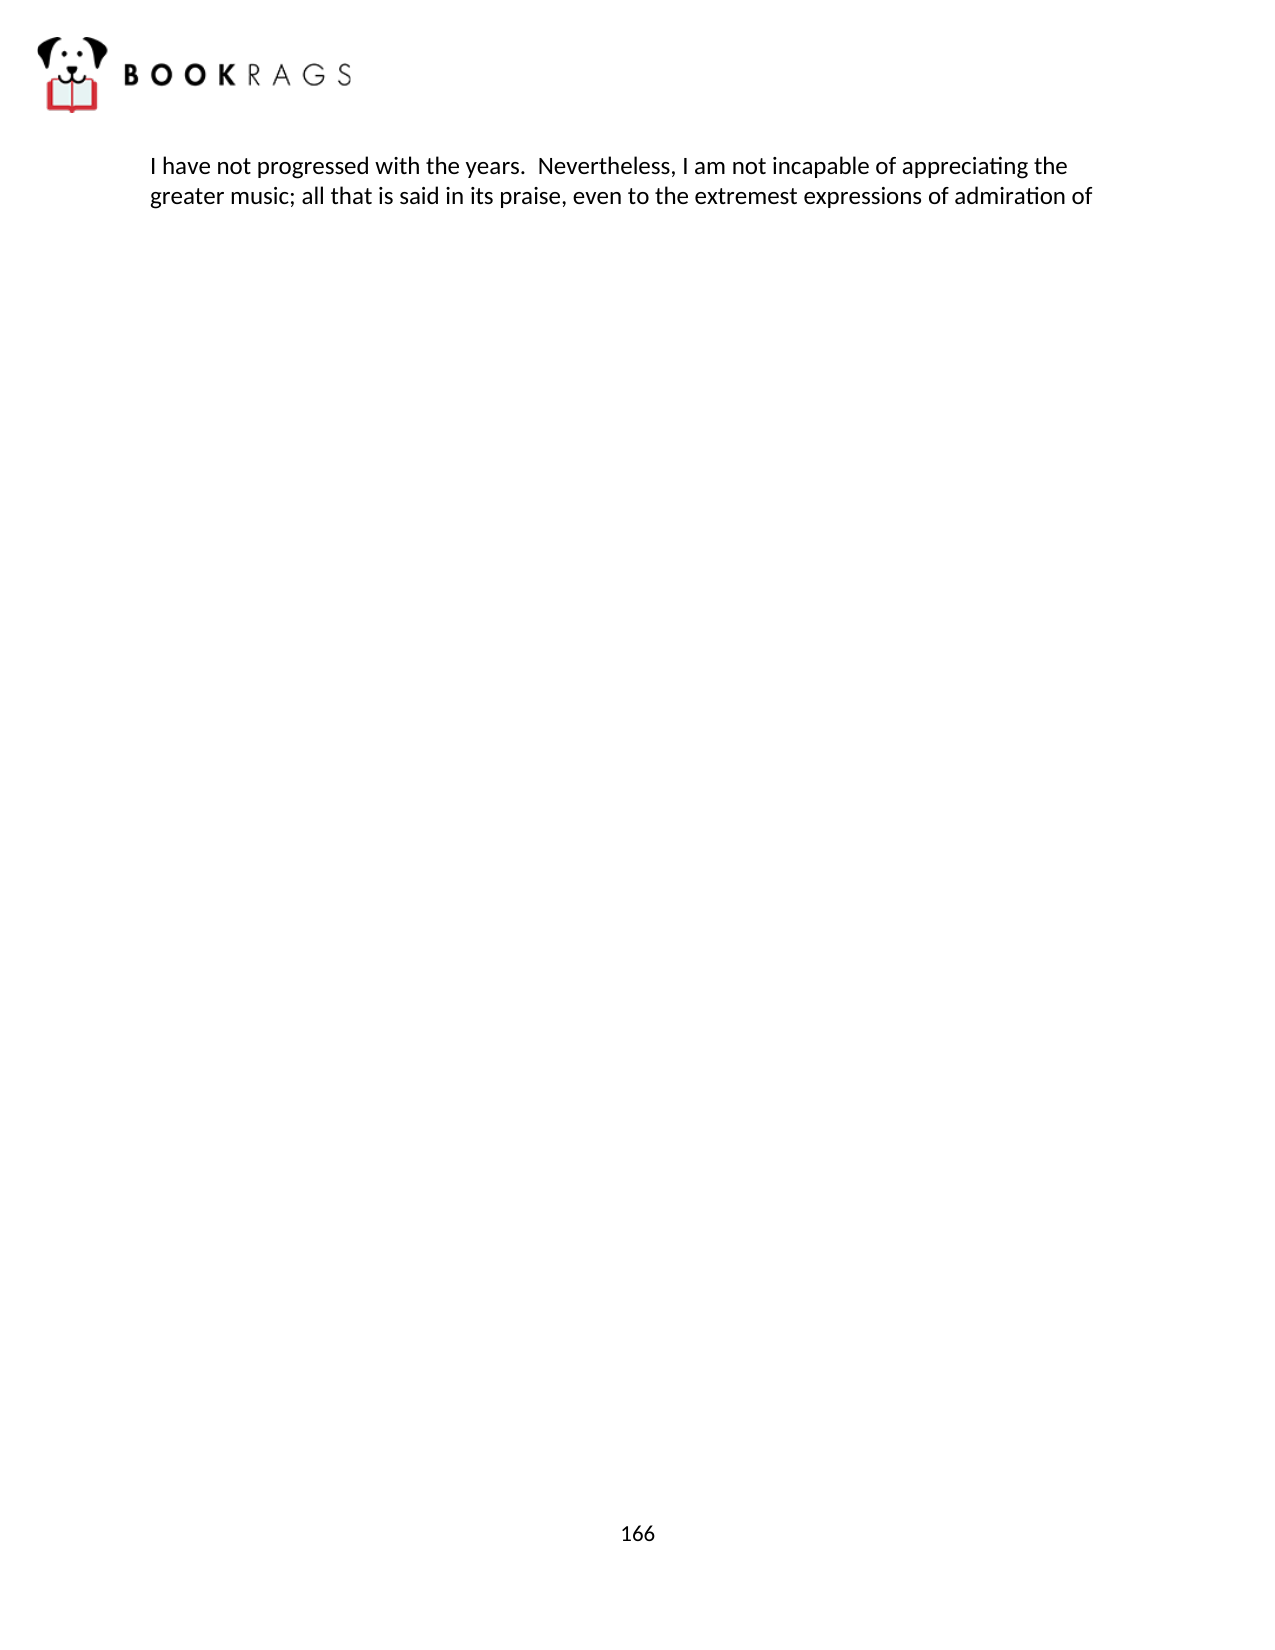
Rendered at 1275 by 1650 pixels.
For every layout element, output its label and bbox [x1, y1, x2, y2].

picture [37, 37, 351, 113]
text [150, 150, 1125, 211]
